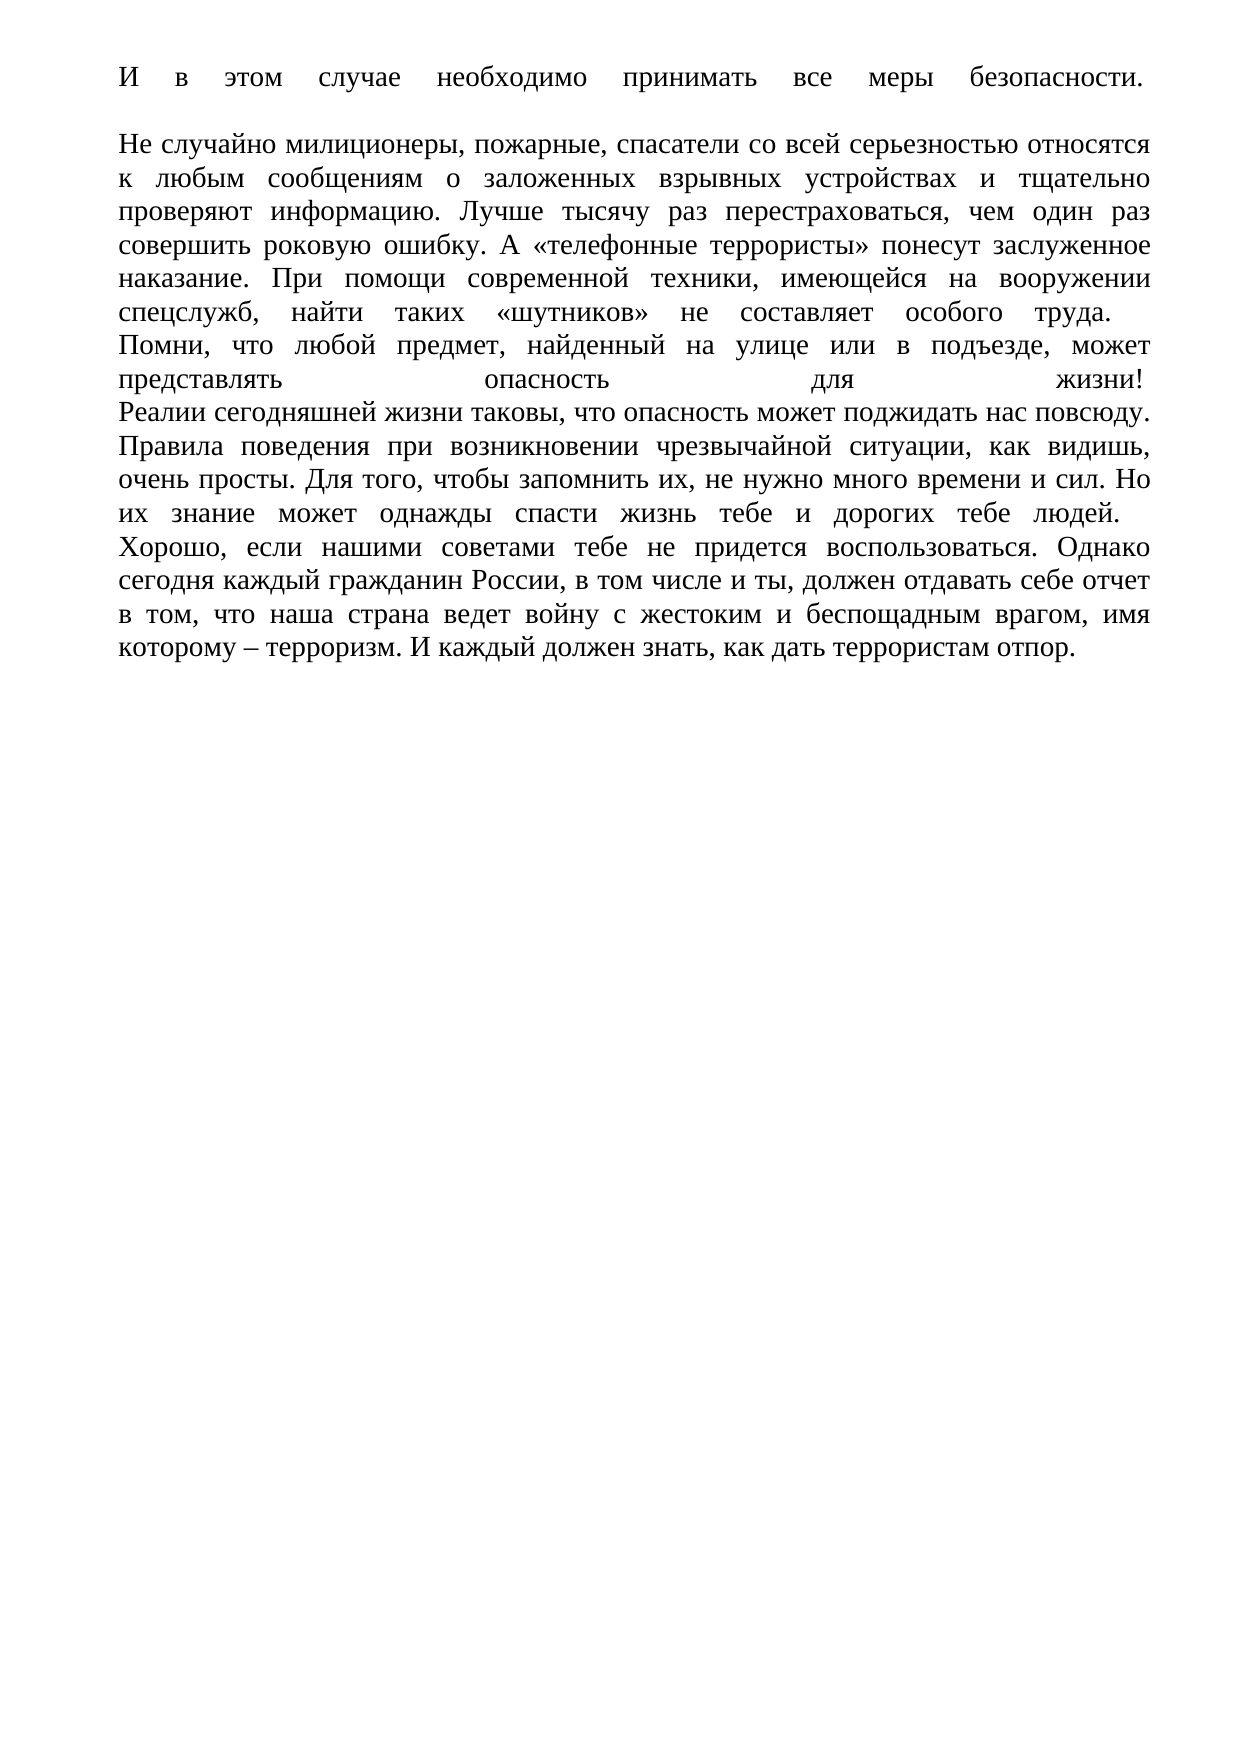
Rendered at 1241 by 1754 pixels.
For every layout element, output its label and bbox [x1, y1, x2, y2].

text [118, 59, 1152, 663]
